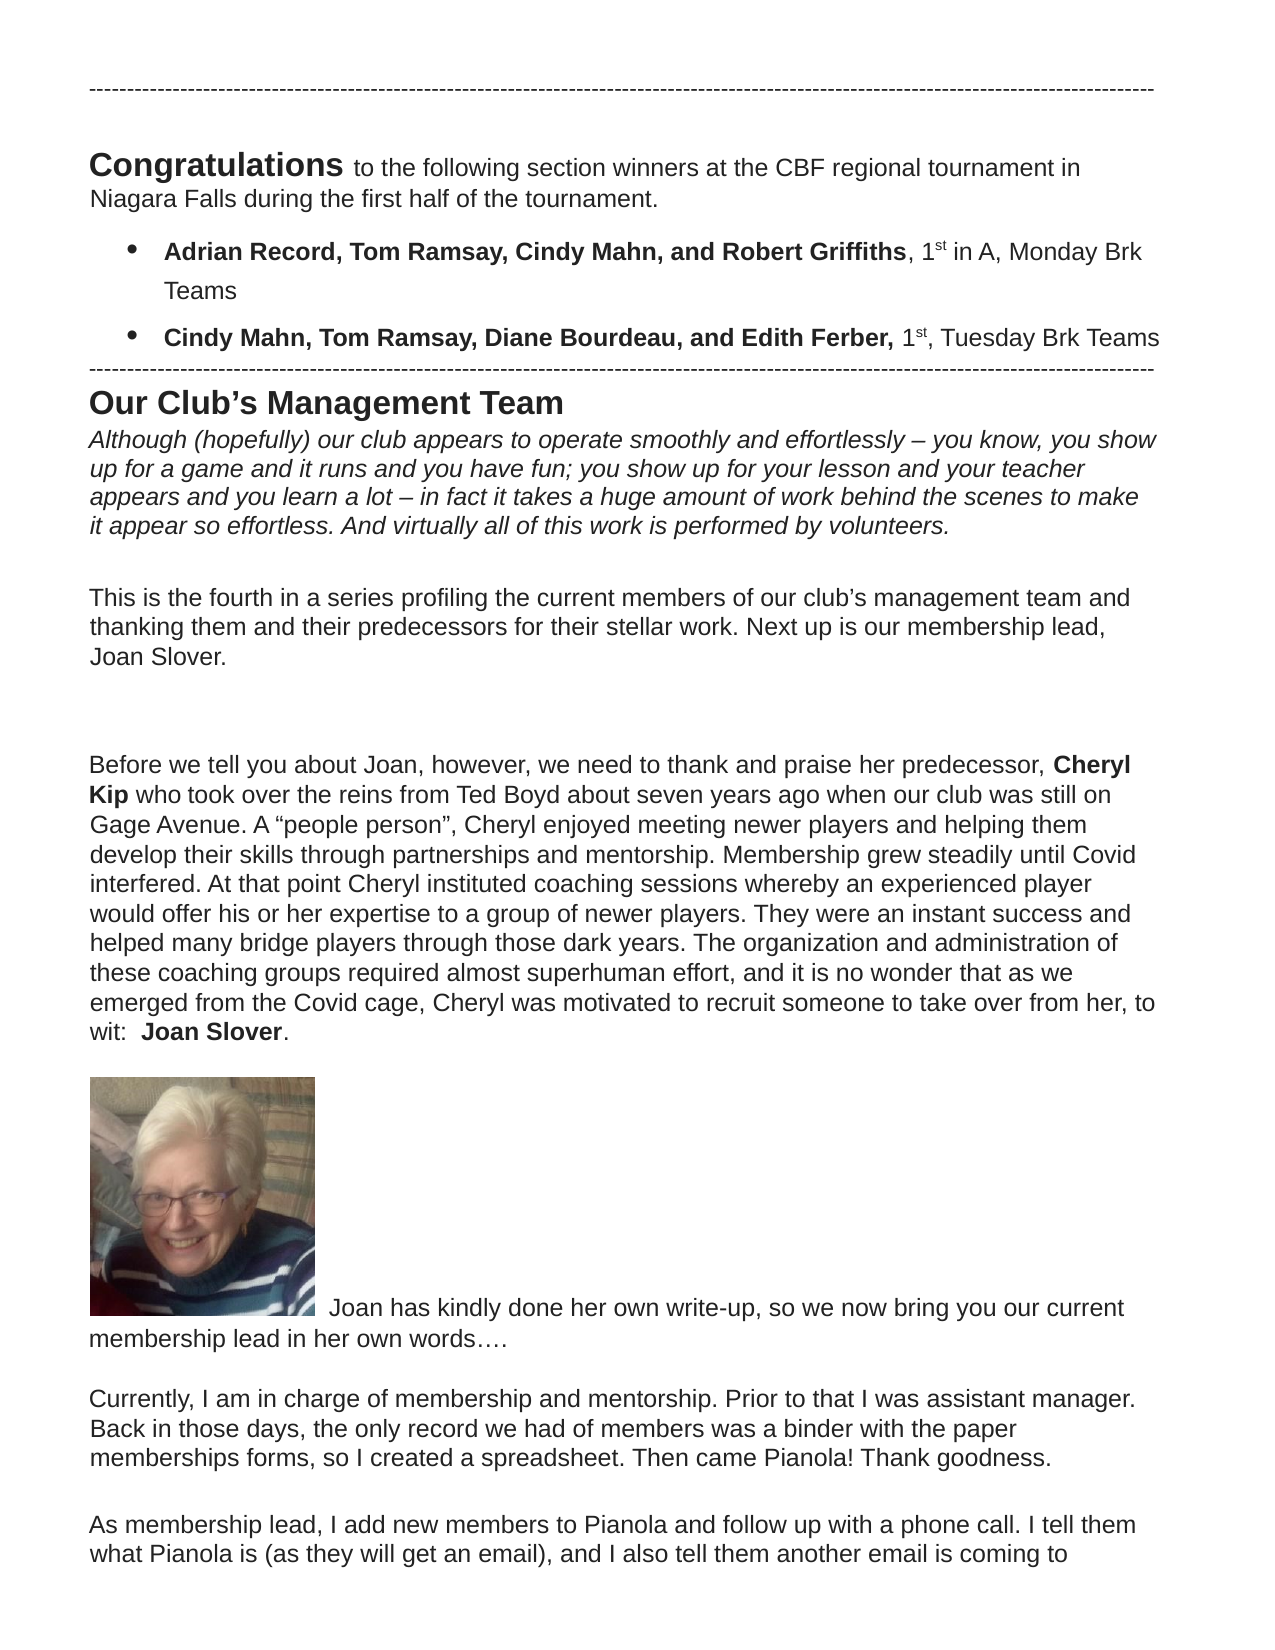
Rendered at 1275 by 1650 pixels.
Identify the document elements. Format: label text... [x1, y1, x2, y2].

text membership lead in her own words…. [88, 1324, 1162, 1352]
text Joan has kindly done her own write-up, so we now bring you our current [90, 1077, 1125, 1321]
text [88, 1510, 1162, 1568]
picture [90, 1077, 315, 1316]
text Although (hopefully) our club appears to operate smoothly and effortlessly – you know, you show up for a game and it runs and you have fun; you show up for your lesson and your teacher appears and you learn a lot – in fact it takes a huge amount of work behind the scenes to make it appear so effortless. And virtually all of this work is performed by volunteers. [88, 425, 1162, 540]
text Currently, I am in charge of membership and mentorship. Prior to that I was assistant manager. Back in those days, the only record we had of members was a binder with the paper memberships forms, so I created a spreadsheet. Then came Pianola! Thank goodness. [88, 1384, 1162, 1472]
list Adrian Record, Tom Ramsay, Cindy Mahn, and Robert Griffiths, 1st in A, Monday Brk Teams [126, 229, 1162, 307]
text Congratulations to the following section winners at the CBF regional tournament in Niagara Falls during the first half of the tournament. [88, 144, 1162, 213]
subtitle Our Club’s Management Team [88, 383, 1162, 422]
text Kip who took over the reins from Ted Boyd about seven years ago when our club was still on Gage Avenue. A “people person”, Cheryl enjoyed meeting newer players and helping them develop their skills through partnerships and mentorship. Membership grew steadily until Covid interfered. At that point Cheryl instituted coaching sessions whereby an experienced player would offer his or her expertise to a group of newer players. They were an instant success and helped many bridge players through those dark years. The organization and administration of these coaching groups required almost superhuman effort, and it is no wonder that as we emerged from the Covid cage, Cheryl was motivated to recruit someone to take over from her, to wit: Joan Slover. [88, 781, 1162, 1046]
text -------------------------------------------------------------------------------------------------------------------------------------------- [88, 355, 1162, 381]
text -------------------------------------------------------------------------------------------------------------------------------------------- [88, 75, 1162, 101]
list Cindy Mahn, Tom Ramsay, Diane Bourdeau, and Edith Ferber, 1st, Tuesday Brk Teams [126, 316, 1162, 354]
text Before we tell you about Joan, however, we need to thank and praise her predecessor, Cheryl [88, 750, 1162, 779]
text This is the fourth in a series profiling the current members of our club’s management team and thanking them and their predecessors for their stellar work. Next up is our membership lead, Joan Slover. [88, 583, 1162, 671]
